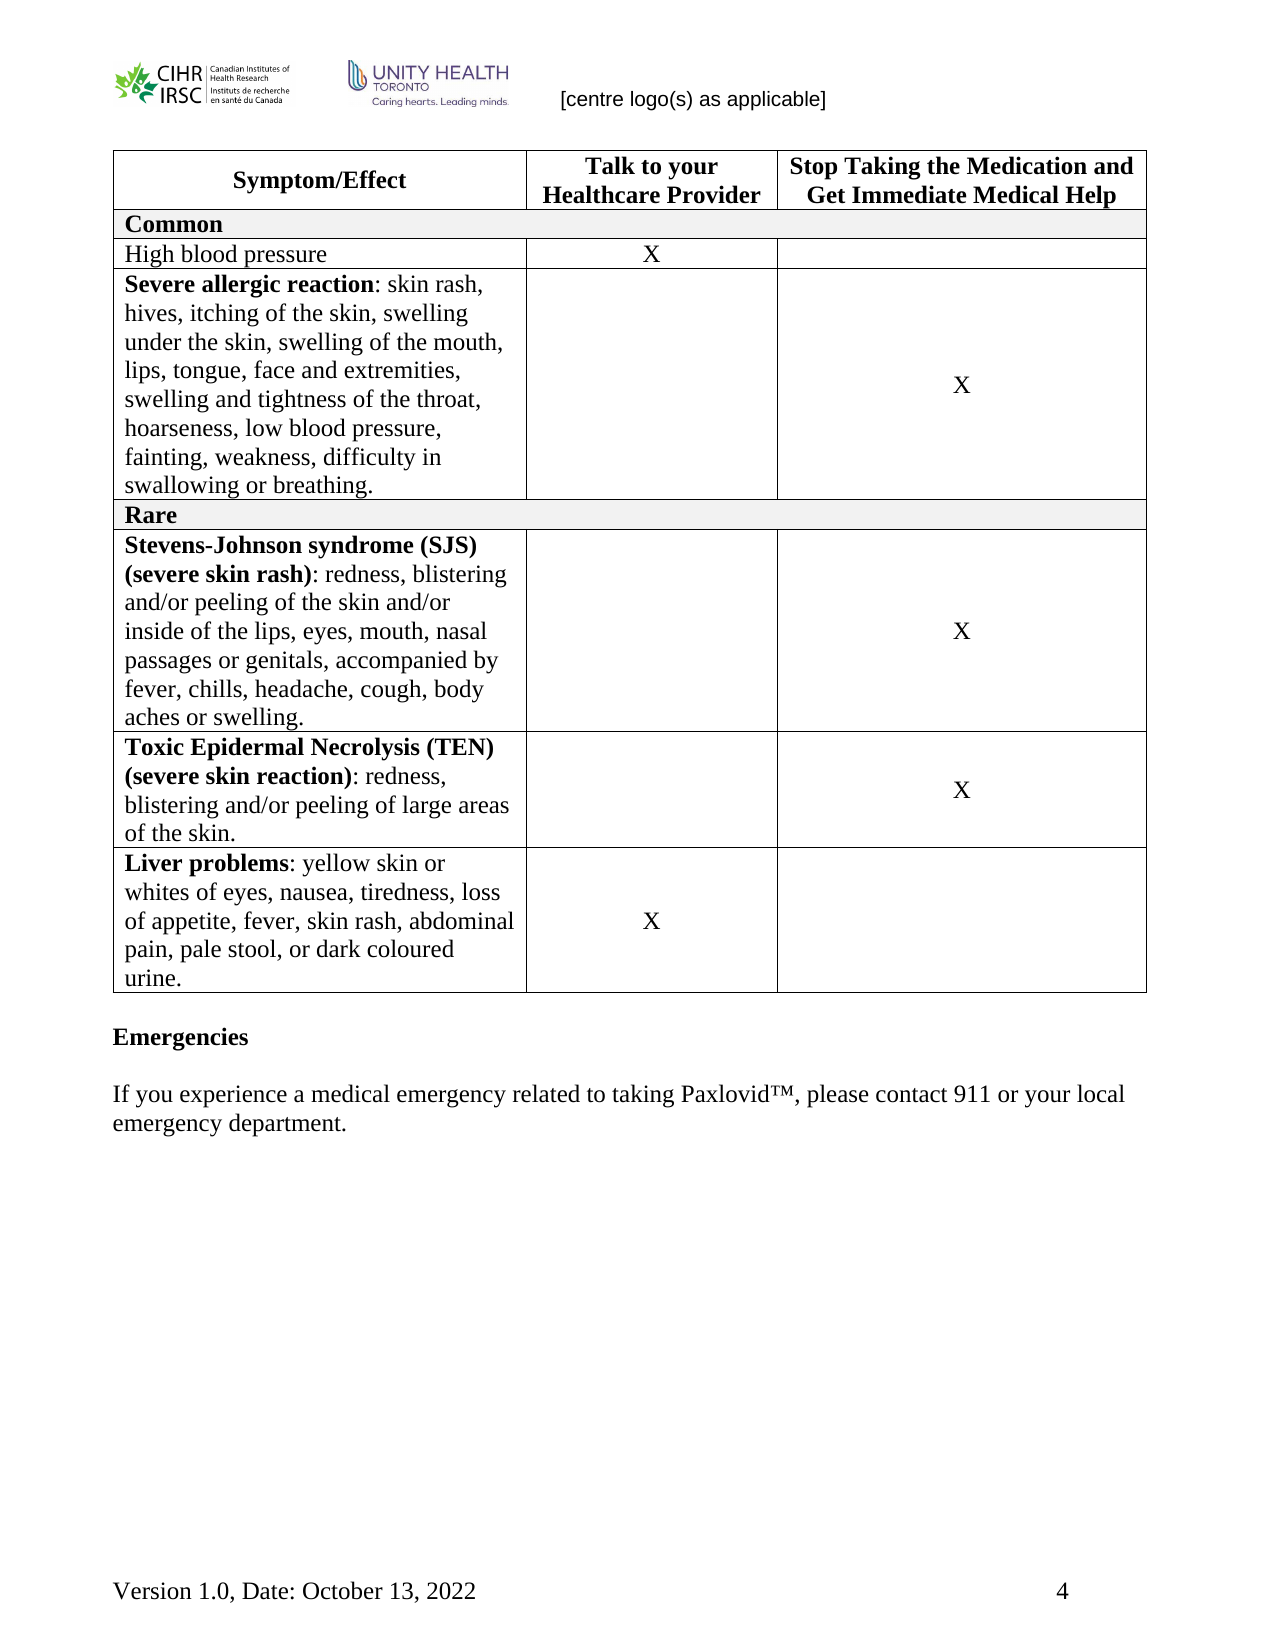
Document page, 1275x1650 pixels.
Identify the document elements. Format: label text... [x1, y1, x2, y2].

table_cell Liver problems: yellow skin or whites of eyes, nausea, tiredness, loss of appetite, fever, skin rash, abdominal pain, pale stool, or dark coloured urine. [114, 848, 526, 992]
table_cell [778, 239, 1146, 268]
text If you experience a medical emergency related to taking Paxlovid™, please contact 911 or your local emergency department. [112, 1079, 1162, 1137]
table_cell [778, 848, 1146, 992]
table_cell Toxic Epidermal Necrolysis (TEN) (severe skin reaction): redness, blistering and/or peeling of large areas of the skin. [114, 732, 526, 847]
table_cell X [527, 848, 777, 992]
table_cell High blood pressure [114, 239, 526, 268]
table_cell [527, 732, 777, 847]
table_cell [527, 530, 777, 731]
table_cell Rare [114, 500, 1146, 529]
table_header Stop Taking the Medication and Get Immediate Medical Help [778, 151, 1146, 208]
table_cell X [778, 530, 1146, 731]
picture [112, 61, 297, 107]
table_header Talk to your Healthcare Provider [527, 151, 777, 208]
text Emergencies [112, 1022, 1162, 1051]
table_cell X [778, 269, 1146, 499]
table_cell Common [114, 210, 1146, 238]
table_header Symptom/Effect [114, 151, 526, 208]
table_cell X [527, 239, 777, 268]
table_cell Stevens-Johnson syndrome (SJS) (severe skin rash): redness, blistering and/or peeling of the skin and/or inside of the lips, eyes, mouth, nasal passages or genitals, accompanied by fever, chills, headache, cough, body aches or swelling. [114, 530, 526, 731]
table_cell [527, 269, 777, 499]
table_cell X [778, 732, 1146, 847]
table_cell Severe allergic reaction: skin rash, hives, itching of the skin, swelling under the skin, swelling of the mouth, lips, tongue, face and extremities, swelling and tightness of the throat, hoarseness, low blood pressure, fainting, weakness, difficulty in swallowing or breathing. [114, 269, 526, 499]
